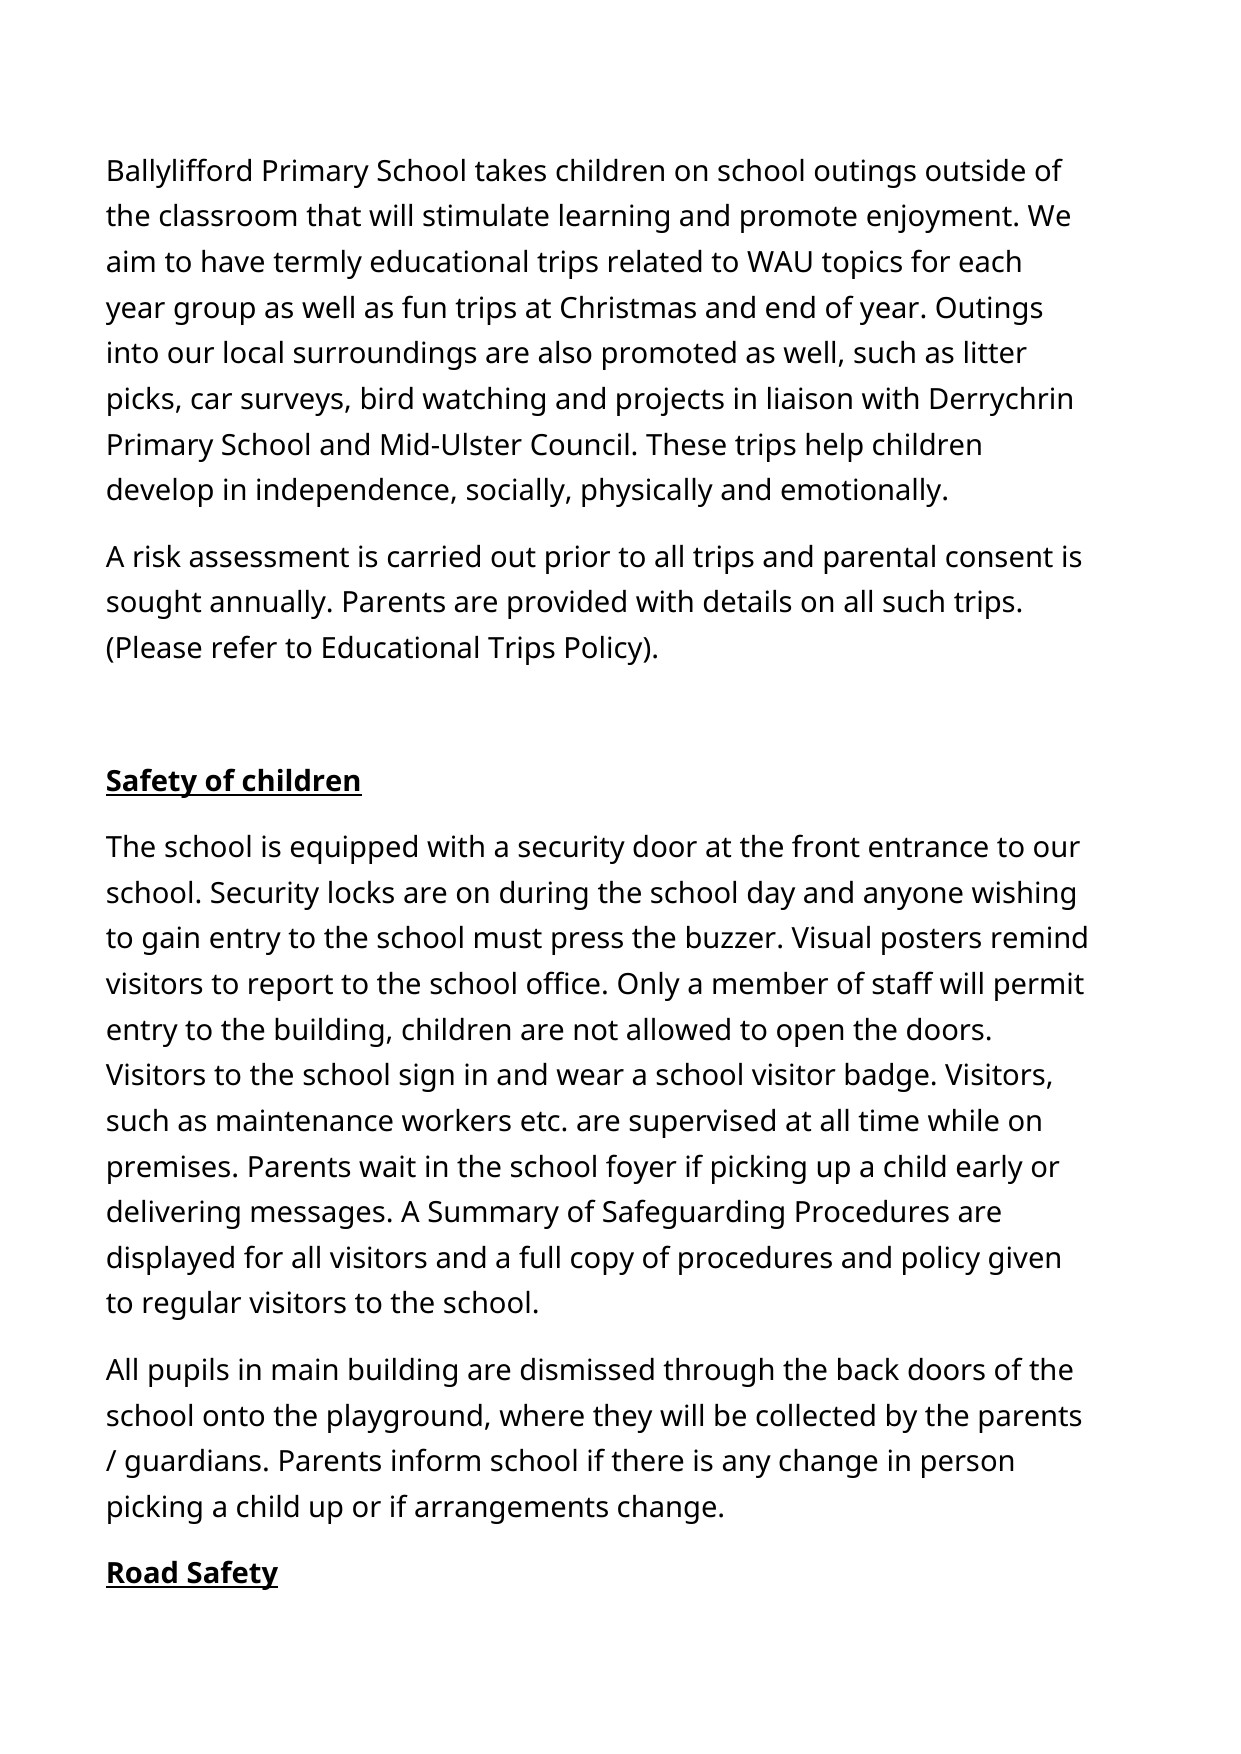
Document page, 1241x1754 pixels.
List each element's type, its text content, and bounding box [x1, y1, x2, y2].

text Ballylifford Primary School takes children on school outings outside of the classroom that will stimulate learning and promote enjoyment. We aim to have termly educational trips related to WAU topics for each year group as well as fun trips at Christmas and end of year. Outings into our local surroundings are also promoted as well, such as litter picks, car surveys, bird watching and projects in liaison with Derrychrin Primary School and Mid-Ulster Council. These trips help children develop in independence, socially, physically and emotionally. [106, 150, 1090, 509]
text All pupils in main building are dismissed through the back doors of the school onto the playground, where they will be collected by the parents / guardians. Parents inform school if there is any change in person picking a child up or if arrangements change. [106, 1349, 1090, 1526]
text Road Safety [106, 1552, 1090, 1592]
text The school is equipped with a security door at the front entrance to our school. Security locks are on during the school day and anyone wishing to gain entry to the school must press the buzzer. Visual posters remind visitors to report to the school office. Only a member of staff will permit entry to the building, children are not allowed to open the doors. Visitors to the school sign in and wear a school visitor badge. Visitors, such as maintenance workers etc. are supervised at all time while on premises. Parents wait in the school foyer if picking up a child early or delivering messages. A Summary of Safeguarding Procedures are displayed for all visitors and a full copy of procedures and policy given to regular visitors to the school. [106, 826, 1090, 1322]
text A risk assessment is carried out prior to all trips and parental consent is sought annually. Parents are provided with details on all such trips. (Please refer to Educational Trips Policy). [106, 536, 1090, 667]
text Safety of children [106, 760, 1090, 800]
